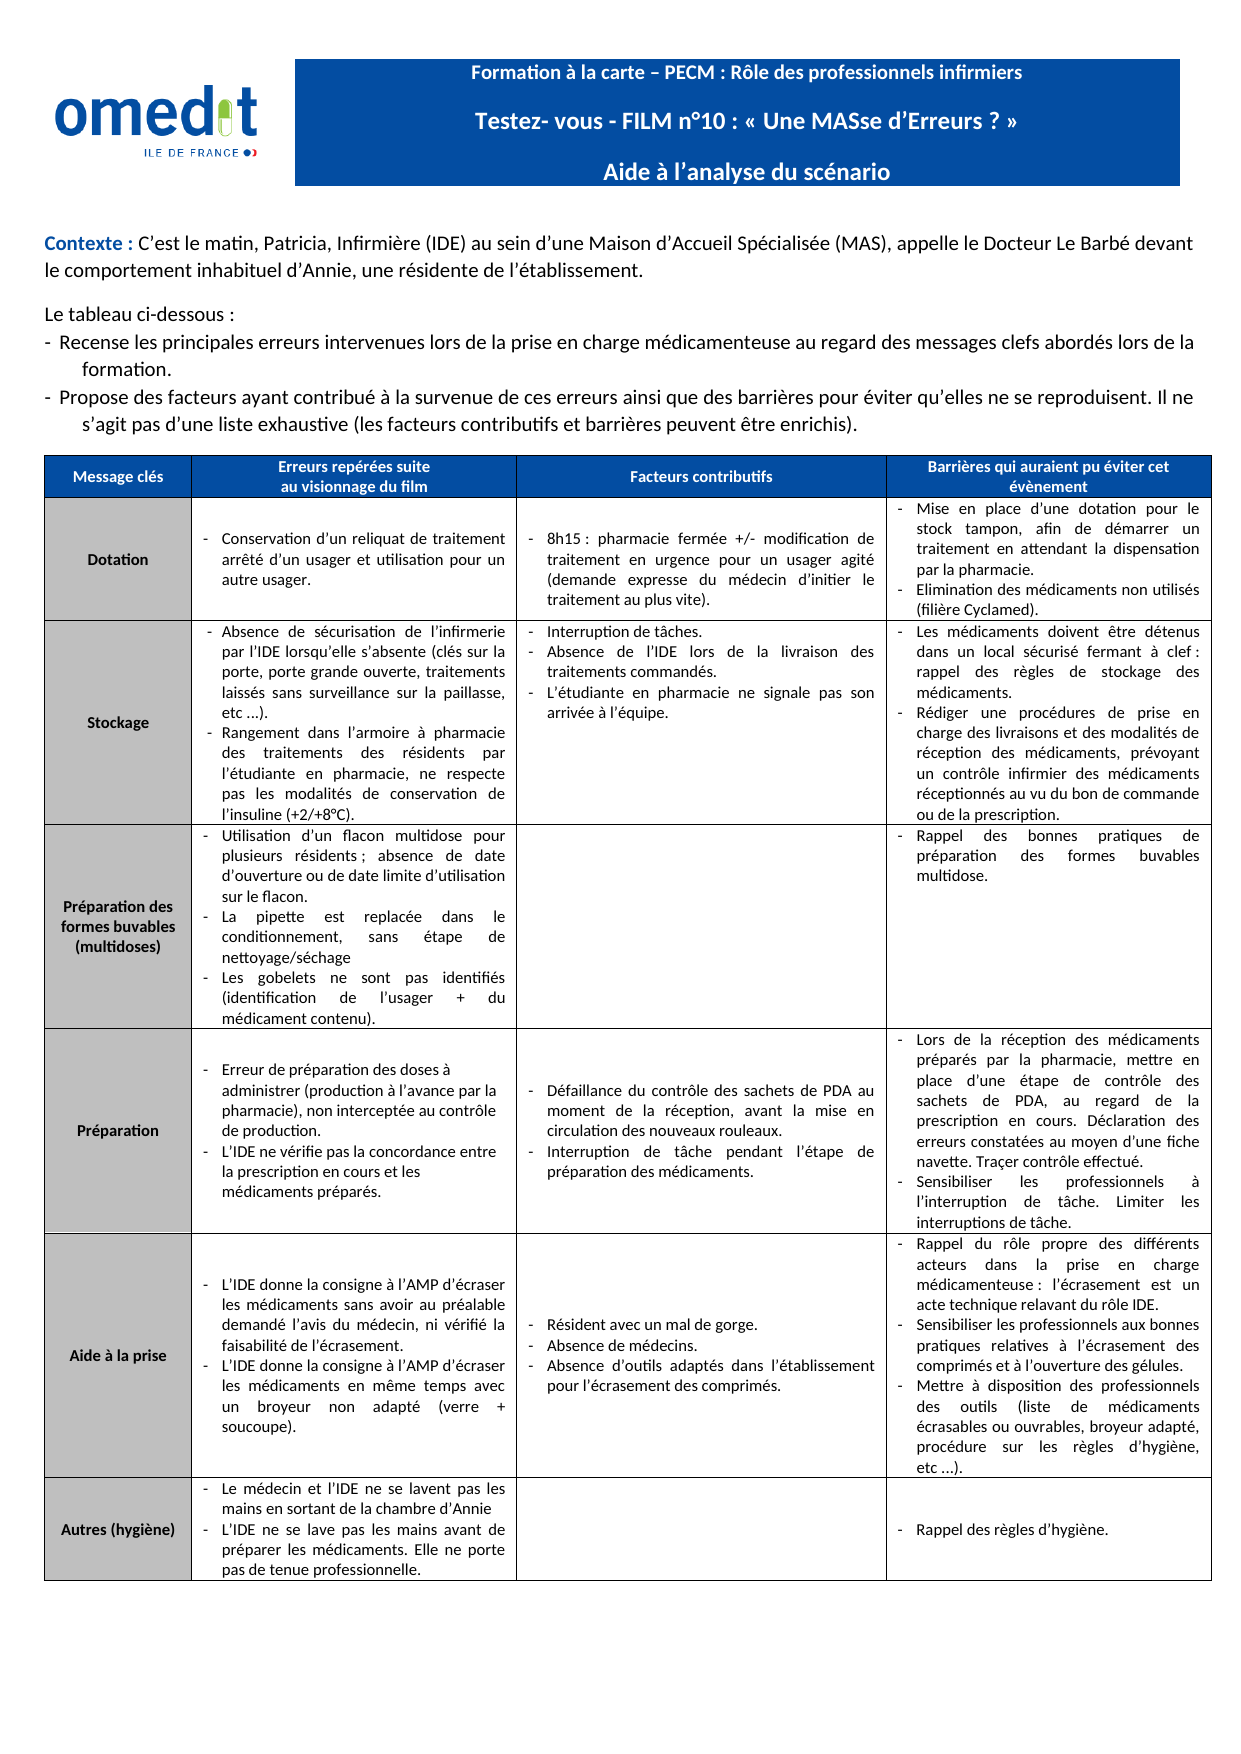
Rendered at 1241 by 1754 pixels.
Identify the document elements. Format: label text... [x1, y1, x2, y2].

table_cell Erreur de préparation des doses à administrer (production à l’avance par la pharmacie), non interceptée au contrôle de production. L’IDE ne vérifie pas la concordance entre la prescription en cours et les médicaments préparés. [192, 1029, 516, 1232]
table_cell Lors de la réception des médicaments préparés par la pharmacie, mettre en place d’une étape de contrôle des sachets de PDA, au regard de la prescription en cours. Déclaration des erreurs constatées au moyen d’une fiche navette. Traçer contrôle effectué. Sensibiliser les professionnels à l’interruption de tâche. Limiter les interruptions de tâche. [887, 1029, 1211, 1232]
table_cell Défaillance du contrôle des sachets de PDA au moment de la réception, avant la mise en circulation des nouveaux rouleaux. Interruption de tâche pendant l’étape de préparation des médicaments. [517, 1029, 886, 1232]
table_cell Aide à la prise [45, 1234, 191, 1477]
table_header [44, 59, 295, 186]
table_cell Rappel des règles d’hygiène. [887, 1478, 1211, 1580]
table_header Message clés [45, 456, 191, 497]
list Recense les principales erreurs intervenues lors de la prise en charge médicamenteuse au regard des messages clefs abordés lors de la formation. [44, 329, 1196, 382]
table_cell Rappel des bonnes pratiques de préparation des formes buvables multidose. [887, 825, 1211, 1028]
table_cell [517, 1478, 886, 1580]
table_cell Autres (hygiène) [45, 1478, 191, 1580]
table_cell Résident avec un mal de gorge. Absence de médecins. Absence d’outils adaptés dans l’établissement pour l’écrasement des comprimés. [517, 1234, 886, 1477]
table_cell Interruption de tâches. Absence de l’IDE lors de la livraison des traitements commandés. L’étudiante en pharmacie ne signale pas son arrivée à l’équipe. [517, 621, 886, 824]
text Le tableau ci-dessous : [44, 302, 1196, 327]
table_header Facteurs contributifs [517, 456, 886, 497]
table_cell Rappel du rôle propre des différents acteurs dans la prise en charge médicamenteuse : l’écrasement est un acte technique relavant du rôle IDE. Sensibiliser les professionnels aux bonnes pratiques relatives à l’écrasement des comprimés et à l’ouverture des gélules. Mettre à disposition des professionnels des outils (liste de médicaments écrasables ou ouvrables, broyeur adapté, procédure sur les règles d’hygiène, etc ...). [887, 1234, 1211, 1477]
table_cell 8h15 : pharmacie fermée +/- modification de traitement en urgence pour un usager agité (demande expresse du médecin d’initier le traitement au plus vite). [517, 498, 886, 620]
table_cell L’IDE donne la consigne à l’AMP d’écraser les médicaments sans avoir au préalable demandé l’avis du médecin, ni vérifié la faisabilité de l’écrasement. L’IDE donne la consigne à l’AMP d’écraser les médicaments en même temps avec un broyeur non adapté (verre + soucoupe). [192, 1234, 516, 1477]
table_cell Le médecin et l’IDE ne se lavent pas les mains en sortant de la chambre d’Annie L’IDE ne se lave pas les mains avant de préparer les médicaments. Elle ne porte pas de tenue professionnelle. [192, 1478, 516, 1580]
table_cell Préparation [45, 1029, 191, 1232]
table_cell Préparation des formes buvables (multidoses) [45, 825, 191, 1028]
table_cell Absence de sécurisation de l’infirmerie par l’IDE lorsqu’elle s’absente (clés sur la porte, porte grande ouverte, traitements laissés sans surveillance sur la paillasse, etc ...). Rangement dans l’armoire à pharmacie des traitements des résidents par l’étudiante en pharmacie, ne respecte pas les modalités de conservation de l’insuline (+2/+8°C). [192, 621, 516, 824]
table_cell Conservation d’un reliquat de traitement arrêté d’un usager et utilisation pour un autre usager. [192, 498, 516, 620]
table_cell [517, 825, 886, 1028]
table_cell Les médicaments doivent être détenus dans un local sécurisé fermant à clef : rappel des règles de stockage des médicaments. Rédiger une procédures de prise en charge des livraisons et des modalités de réception des médicaments, prévoyant un contrôle infirmier des médicaments réceptionnés au vu du bon de commande ou de la prescription. [887, 621, 1211, 824]
table_cell Mise en place d’une dotation pour le stock tampon, afin de démarrer un traitement en attendant la dispensation par la pharmacie. Elimination des médicaments non utilisés (filière Cyclamed). [887, 498, 1211, 620]
table_header Erreurs repérées suite au visionnage du film [192, 456, 516, 497]
table_header Formation à la carte – PECM : Rôle des professionnels infirmiers Testez- vous - FILM n°10 : « Une MASse d’Erreurs ? » Aide à l’analyse du scénario [295, 59, 1180, 186]
list Propose des facteurs ayant contribué à la survenue de ces erreurs ainsi que des barrières pour éviter qu’elles ne se reproduisent. Il ne s’agit pas d’une liste exhaustive (les facteurs contributifs et barrières peuvent être enrichis). [44, 384, 1196, 437]
table_cell Stockage [45, 621, 191, 824]
table_header Barrières qui auraient pu éviter cet évènement [887, 456, 1211, 497]
picture [55, 85, 257, 159]
table_cell Utilisation d’un flacon multidose pour plusieurs résidents ; absence de date d’ouverture ou de date limite d’utilisation sur le flacon. La pipette est replacée dans le conditionnement, sans étape de nettoyage/séchage Les gobelets ne sont pas identifiés (identification de l’usager + du médicament contenu). [192, 825, 516, 1028]
text Contexte : C’est le matin, Patricia, Infirmière (IDE) au sein d’une Maison d’Accueil Spécialisée (MAS), appelle le Docteur Le Barbé devant le comportement inhabituel d’Annie, une résidente de l’établissement. [44, 230, 1196, 283]
table_cell Dotation [45, 498, 191, 620]
